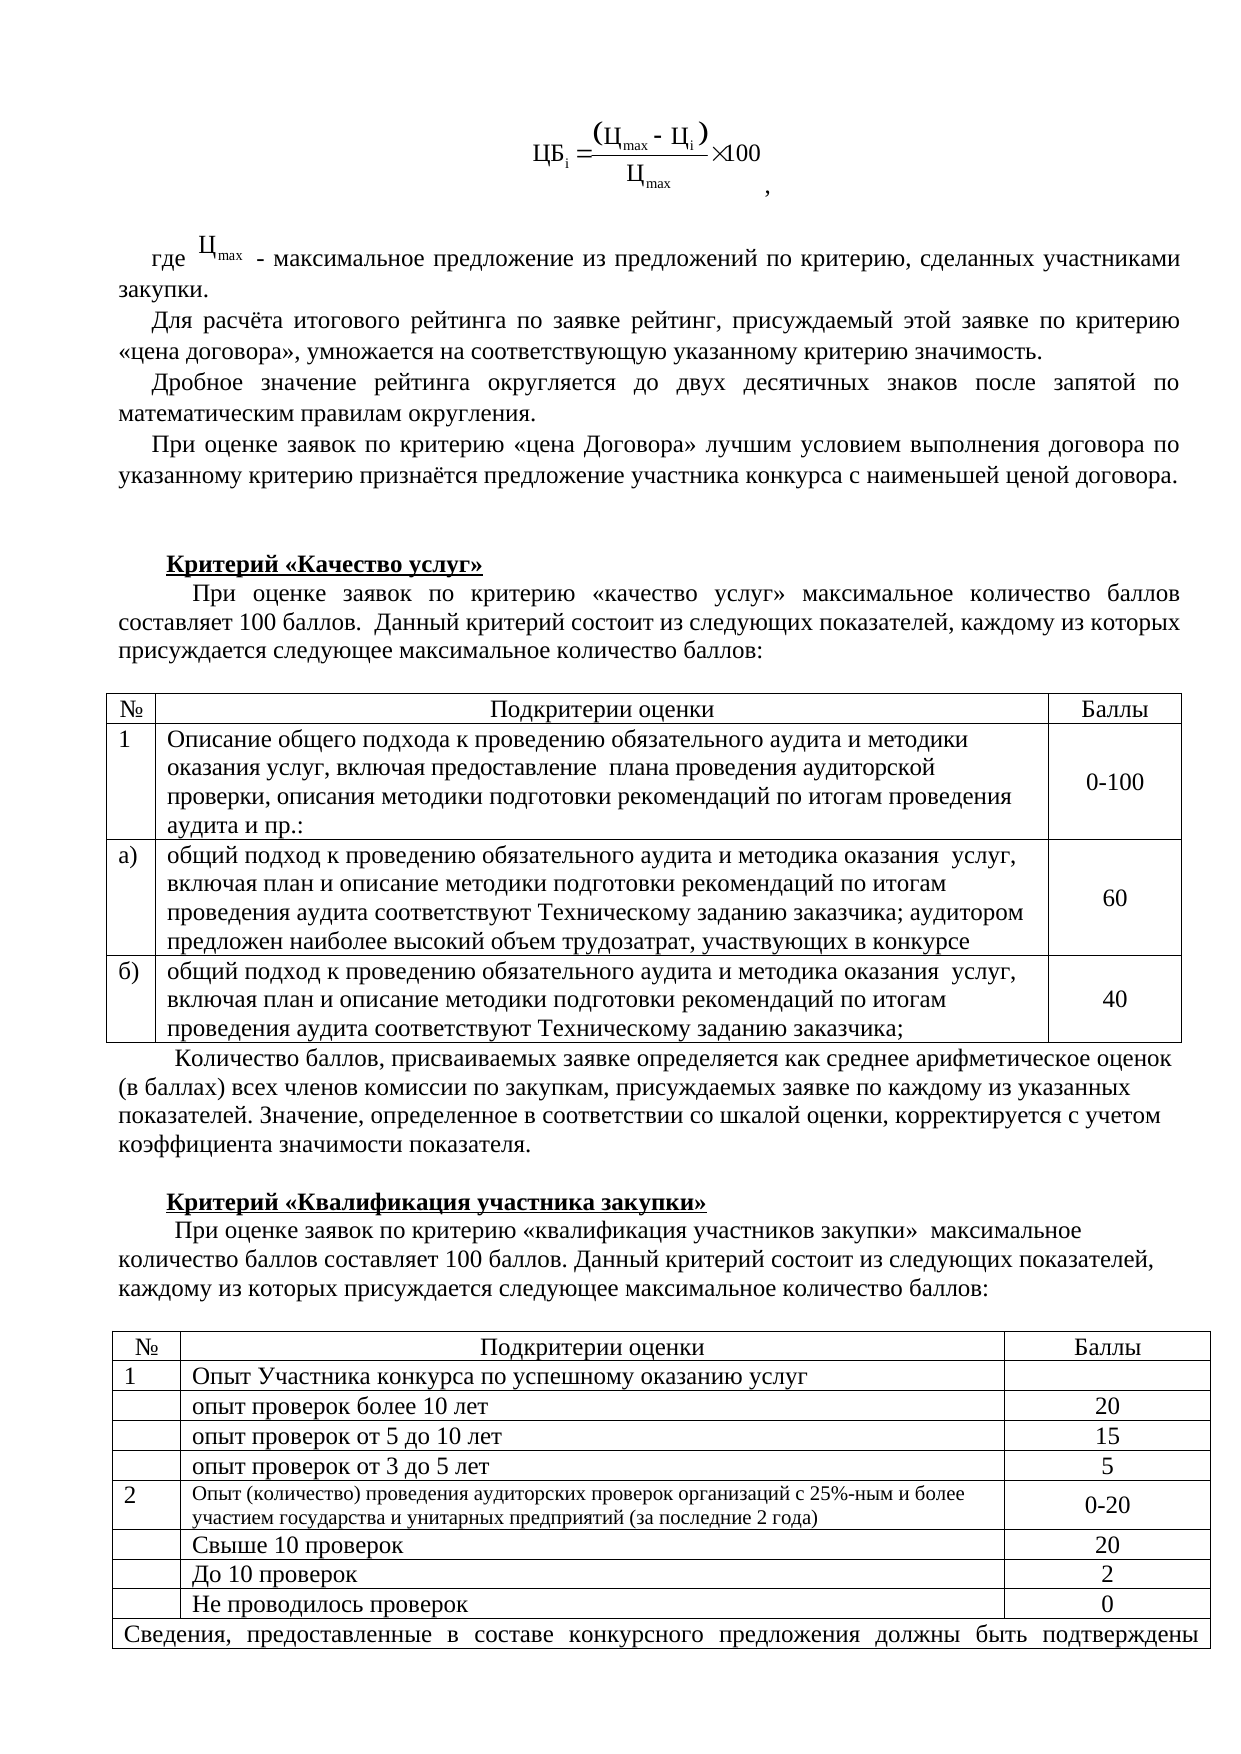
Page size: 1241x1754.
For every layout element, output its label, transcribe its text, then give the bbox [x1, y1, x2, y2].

table_cell 20 [1005, 1391, 1210, 1420]
text Для расчёта итогового рейтинга по заявке рейтинг, присуждаемый этой заявке по критерию «цена договора», умножается на соответствующую указанному критерию значимость. [118, 305, 1181, 365]
table_cell 2 [113, 1481, 180, 1529]
table_cell [113, 1391, 180, 1420]
table_cell 20 [1005, 1530, 1210, 1558]
table_cell 15 [1005, 1421, 1210, 1450]
text где - максимальное предложение из предложений по критерию, сделанных участниками закупки. [118, 227, 1181, 303]
text Дробное значение рейтинга округляется до двух десятичных знаков после запятой по математическим правилам округления. [118, 367, 1181, 427]
text Критерий «Квалификация участника закупки» [118, 1187, 1181, 1216]
table_cell 1 [107, 724, 155, 839]
table_cell 0-20 [1005, 1481, 1210, 1529]
text Количество баллов, присваиваемых заявке определяется как среднее арифметическое оценок (в баллах) всех членов комиссии по закупкам, присуждаемых заявке по каждому из указанных показателей. Значение, определенное в соответствии со шкалой оценки, корректируется с учетом коэффициента значимости показателя. [118, 1043, 1181, 1158]
table_cell б) [107, 956, 155, 1042]
table_cell [113, 1451, 180, 1479]
table_header Подкритерии оценки [156, 694, 1048, 723]
table_cell 5 [1005, 1451, 1210, 1479]
table_cell 1 [113, 1361, 180, 1390]
table_cell [113, 1560, 180, 1588]
table_header № [113, 1332, 180, 1360]
text , [118, 118, 1181, 198]
table_header Баллы [1005, 1332, 1210, 1360]
table_cell Опыт (количество) проведения аудиторских проверок организаций с 25%-ным и более участием государства и унитарных предприятий (за последние 2 года) [181, 1481, 1004, 1529]
table_cell а) [107, 840, 155, 955]
text При оценке заявок по критерию «квалификация участников закупки» максимальное количество баллов составляет 100 баллов. Данный критерий состоит из следующих показателей, каждому из которых присуждается следующее максимальное количество баллов: [118, 1216, 1181, 1302]
table_cell [1005, 1361, 1210, 1390]
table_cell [113, 1619, 1210, 1648]
table_cell опыт проверок более 10 лет [181, 1391, 1004, 1420]
table_cell Не проводилось проверок [181, 1589, 1004, 1618]
table_cell 2 [1005, 1560, 1210, 1588]
table_header № [107, 694, 155, 723]
table_header Баллы [1049, 694, 1181, 723]
table_cell опыт проверок от 5 до 10 лет [181, 1421, 1004, 1450]
table_cell [113, 1589, 180, 1618]
table_cell [113, 1530, 180, 1558]
text При оценке заявок по критерию «цена Договора» лучшим условием выполнения договора по указанному критерию признаётся предложение участника конкурса с наименьшей ценой договора. [118, 429, 1181, 489]
table_cell 0 [1005, 1589, 1210, 1618]
table_cell 60 [1049, 840, 1181, 955]
table_cell общий подход к проведению обязательного аудита и методика оказания услуг, включая план и описание методики подготовки рекомендаций по итогам проведения аудита соответствуют Техническому заданию заказчика; аудитором предложен наиболее высокий объем трудозатрат, участвующих в конкурсе [156, 840, 1048, 955]
table_cell Описание общего подхода к проведению обязательного аудита и методики оказания услуг, включая предоставление плана проведения аудиторской проверки, описания методики подготовки рекомендаций по итогам проведения аудита и пр.: [156, 724, 1048, 839]
table_cell 0-100 [1049, 724, 1181, 839]
table_cell Опыт Участника конкурса по успешному оказанию услуг [181, 1361, 1004, 1390]
table_cell До 10 проверок [181, 1560, 1004, 1588]
text При оценке заявок по критерию «качество услуг» максимальное количество баллов составляет 100 баллов. Данный критерий состоит из следующих показателей, каждому из которых присуждается следующее максимальное количество баллов: [118, 578, 1181, 664]
table_cell 40 [1049, 956, 1181, 1042]
table_header Подкритерии оценки [181, 1332, 1004, 1360]
table_cell [113, 1421, 180, 1450]
table_cell общий подход к проведению обязательного аудита и методика оказания услуг, включая план и описание методики подготовки рекомендаций по итогам проведения аудита соответствуют Техническому заданию заказчика; [156, 956, 1048, 1042]
table_cell Свыше 10 проверок [181, 1530, 1004, 1558]
text Критерий «Качество услуг» [118, 549, 1181, 578]
table_cell опыт проверок от 3 до 5 лет [181, 1451, 1004, 1479]
